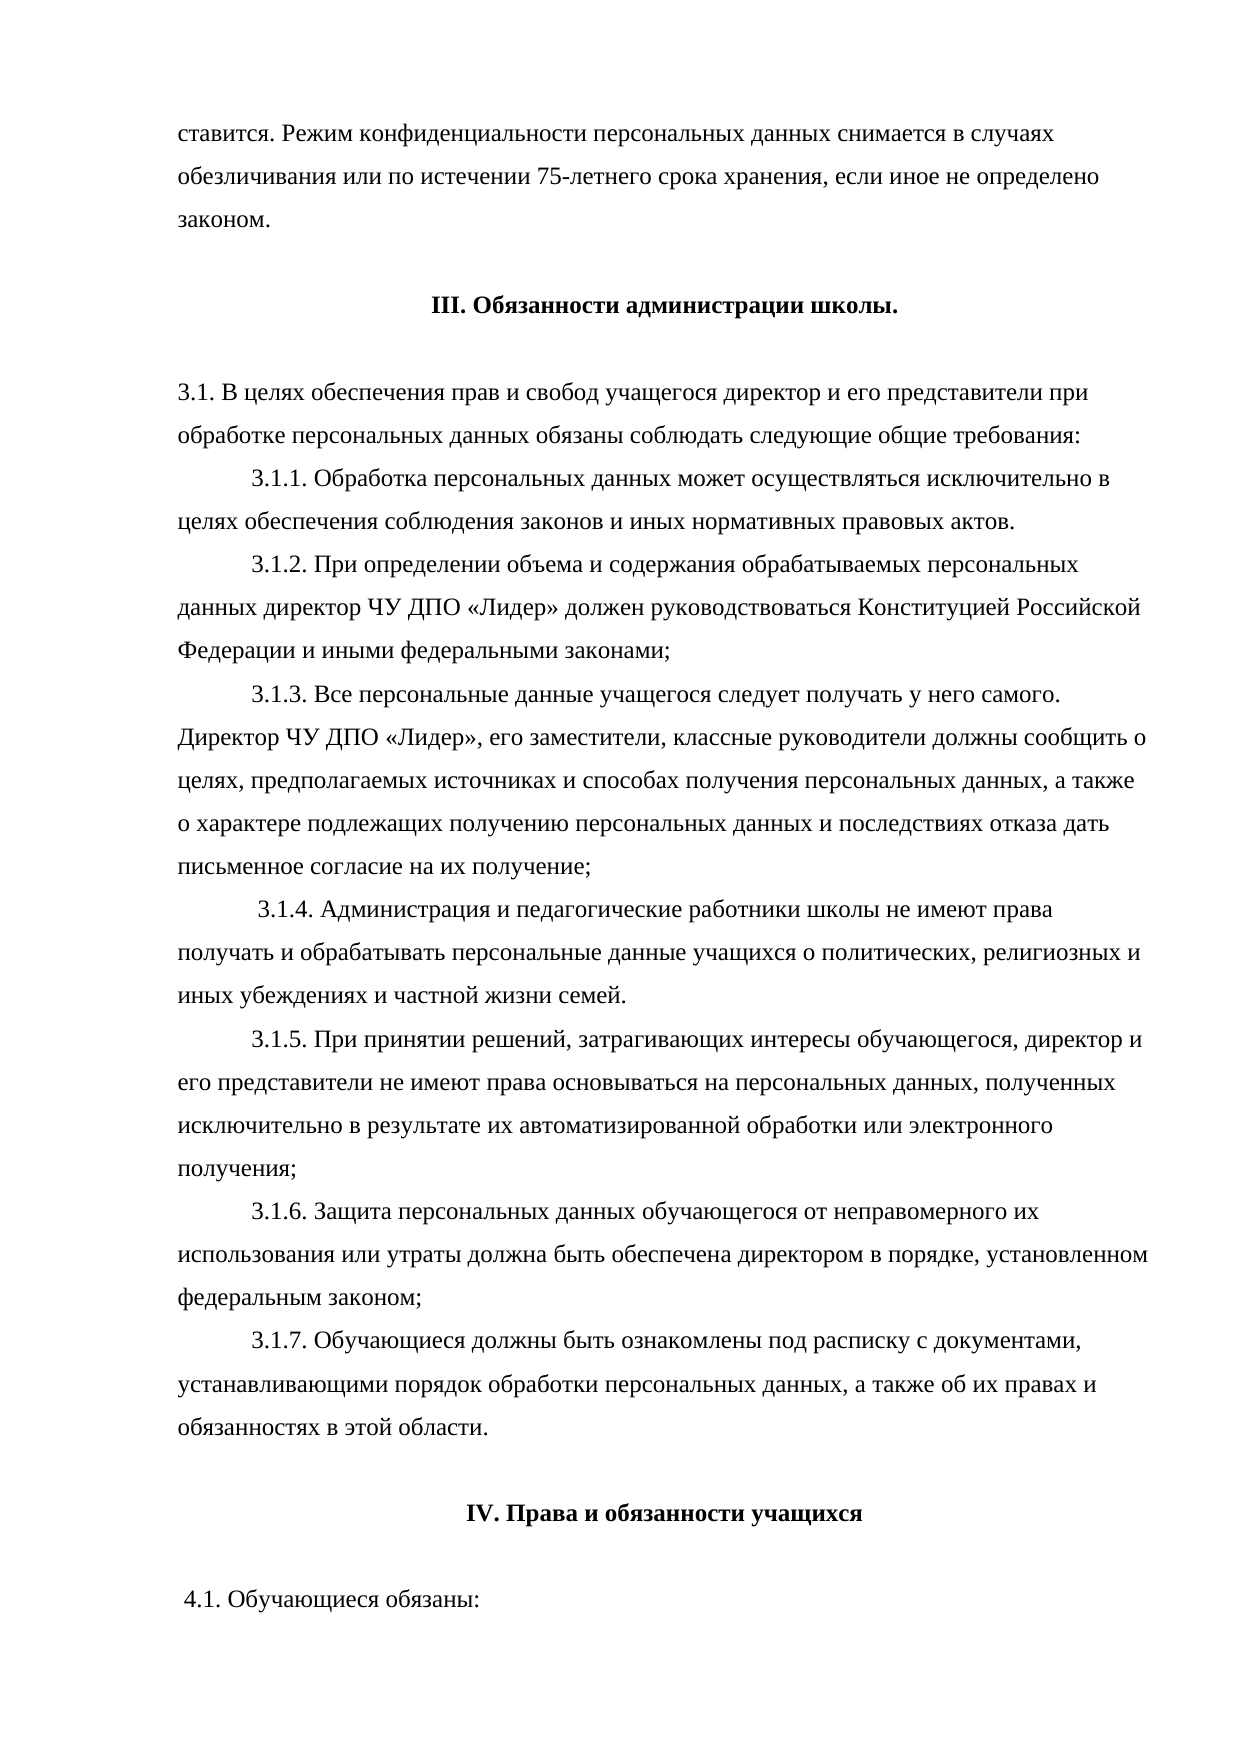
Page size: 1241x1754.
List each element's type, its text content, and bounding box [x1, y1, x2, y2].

text 3.1. В целях обеспечения прав и свобод учащегося директор и его представители при обработке персональных данных обязаны соблюдать следующие общие требования: [177, 377, 1152, 449]
text 3.1.6. Защита персональных данных обучающегося от неправомерного их использования или утраты должна быть обеспечена директором в порядке, установленном федеральным законом; [177, 1196, 1152, 1311]
text 3.1.3. Все персональные данные учащегося следует получать у него самого. Директор ЧУ ДПО «Лидер», его заместители, классные руководители должны сообщить о целях, предполагаемых источниках и способах получения персональных данных, а также о характере подлежащих получению персональных данных и последствиях отказа дать письменное согласие на их получение; [177, 679, 1152, 880]
text 4.1. Обучающиеся обязаны: [177, 1584, 1152, 1613]
text III. Обязанности администрации школы. [177, 291, 1152, 319]
text IV. Права и обязанности учащихся [177, 1498, 1152, 1527]
text 3.1.7. Обучающиеся должны быть ознакомлены под расписку с документами, устанавливающими порядок обработки персональных данных, а также об их правах и обязанностях в этой области. [177, 1326, 1152, 1441]
text 3.1.4. Администрация и педагогические работники школы не имеют права получать и обрабатывать персональные данные учащихся о политических, религиозных и иных убеждениях и частной жизни семей. [177, 894, 1152, 1009]
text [177, 118, 1152, 233]
text 3.1.1. Обработка персональных данных может осуществляться исключительно в целях обеспечения соблюдения законов и иных нормативных правовых актов. [177, 463, 1152, 535]
text 3.1.2. При определении объема и содержания обрабатываемых персональных данных директор ЧУ ДПО «Лидер» должен руководствоваться Конституцией Российской Федерации и иными федеральными законами; [177, 549, 1152, 664]
text 3.1.5. При принятии решений, затрагивающих интересы обучающегося, директор и его представители не имеют права основываться на персональных данных, полученных исключительно в результате их автоматизированной обработки или электронного получения; [177, 1024, 1152, 1182]
